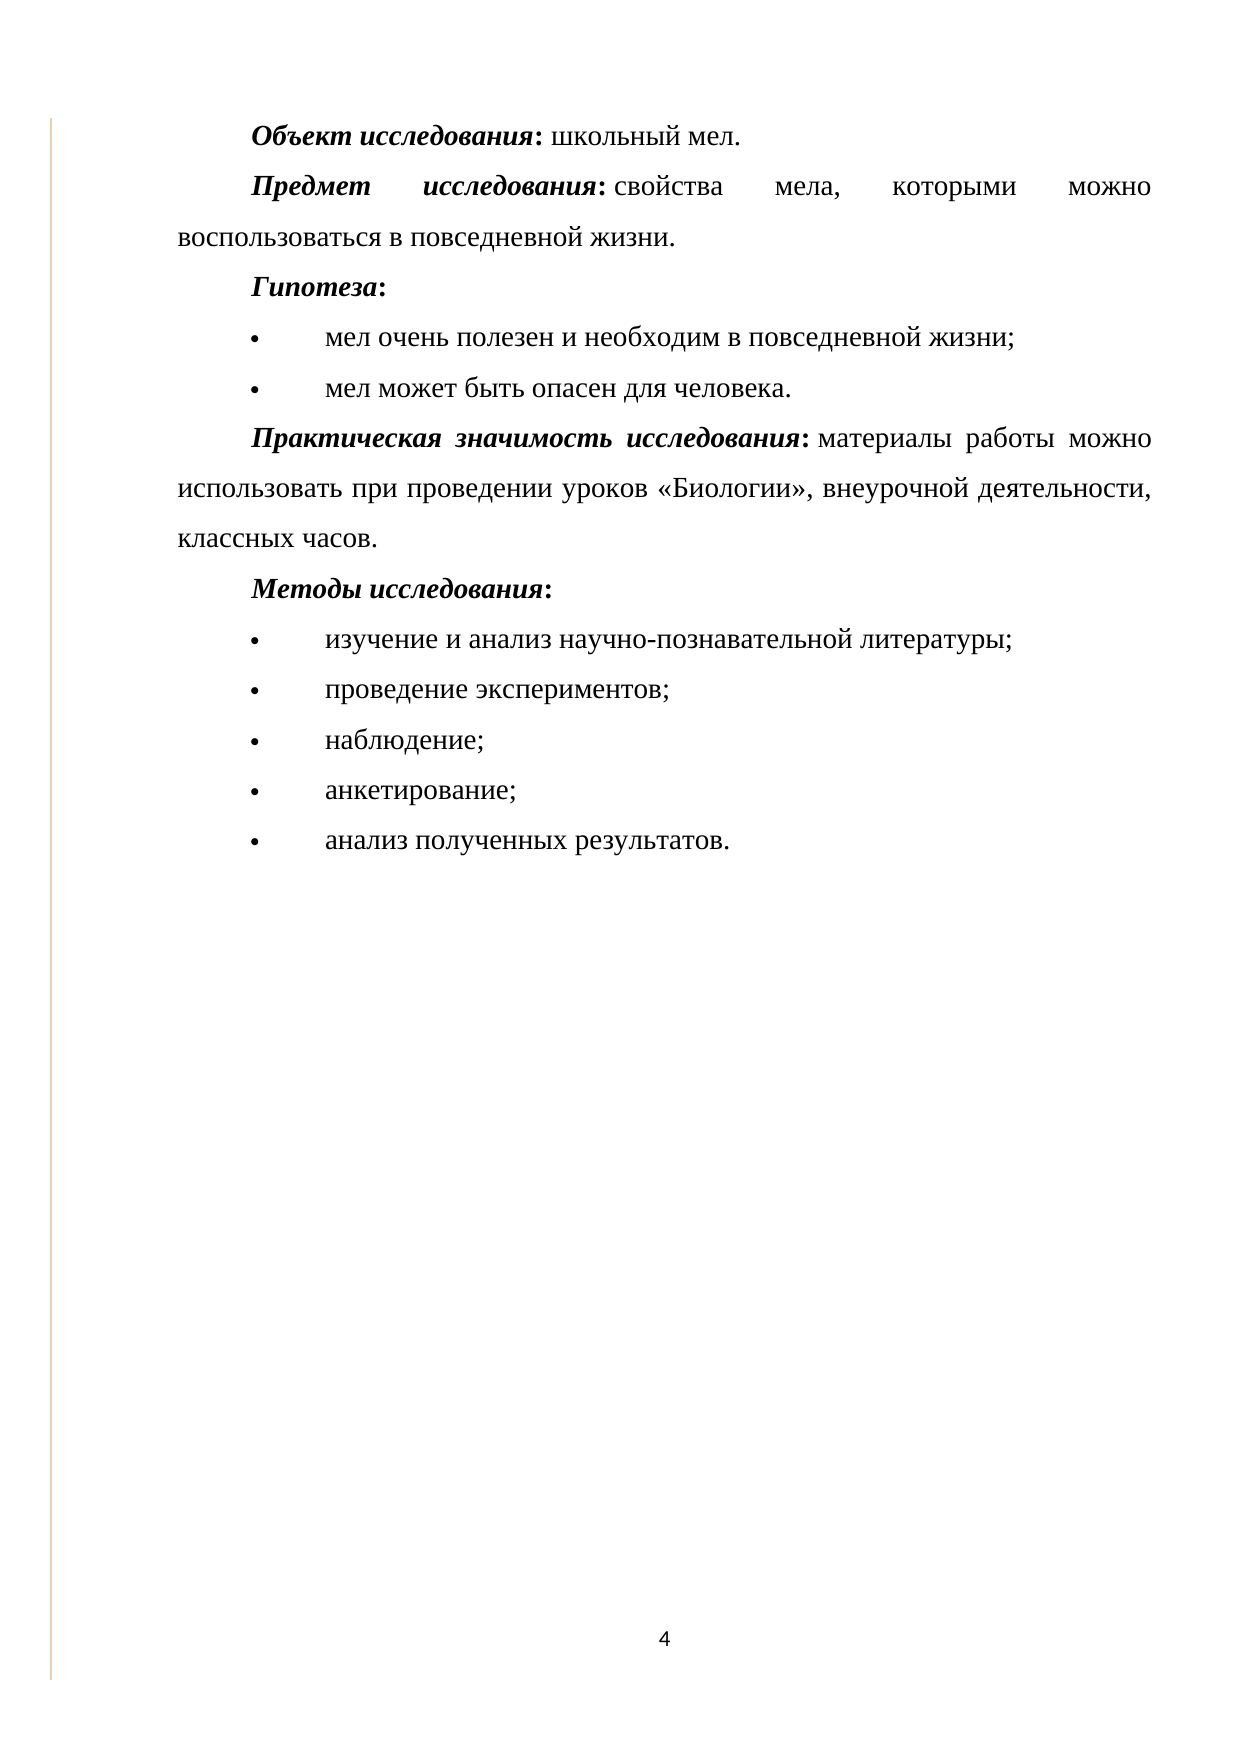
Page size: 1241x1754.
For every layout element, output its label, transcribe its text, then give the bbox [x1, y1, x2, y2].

text Объект исследования: школьный мел. [177, 118, 1152, 152]
list изучение и анализ научно-познавательной литературы; [177, 621, 1152, 655]
list проведение экспериментов; [177, 672, 1152, 705]
list анкетирование; [177, 772, 1152, 806]
list мел очень полезен и необходим в повседневной жизни; [177, 319, 1152, 353]
list наблюдение; [177, 722, 1152, 755]
text Предмет исследования: свойства мела, которыми можно воспользоваться в повседневной жизни. [177, 168, 1152, 252]
list мел может быть опасен для человека. [177, 370, 1152, 403]
text Гипотеза: [177, 269, 1152, 303]
text Практическая значимость исследования: материалы работы можно использовать при проведении уроков «Биологии», внеурочной деятельности, классных часов. [177, 420, 1152, 554]
list анализ полученных результатов. [177, 822, 1152, 856]
text Методы исследования: [177, 571, 1152, 604]
